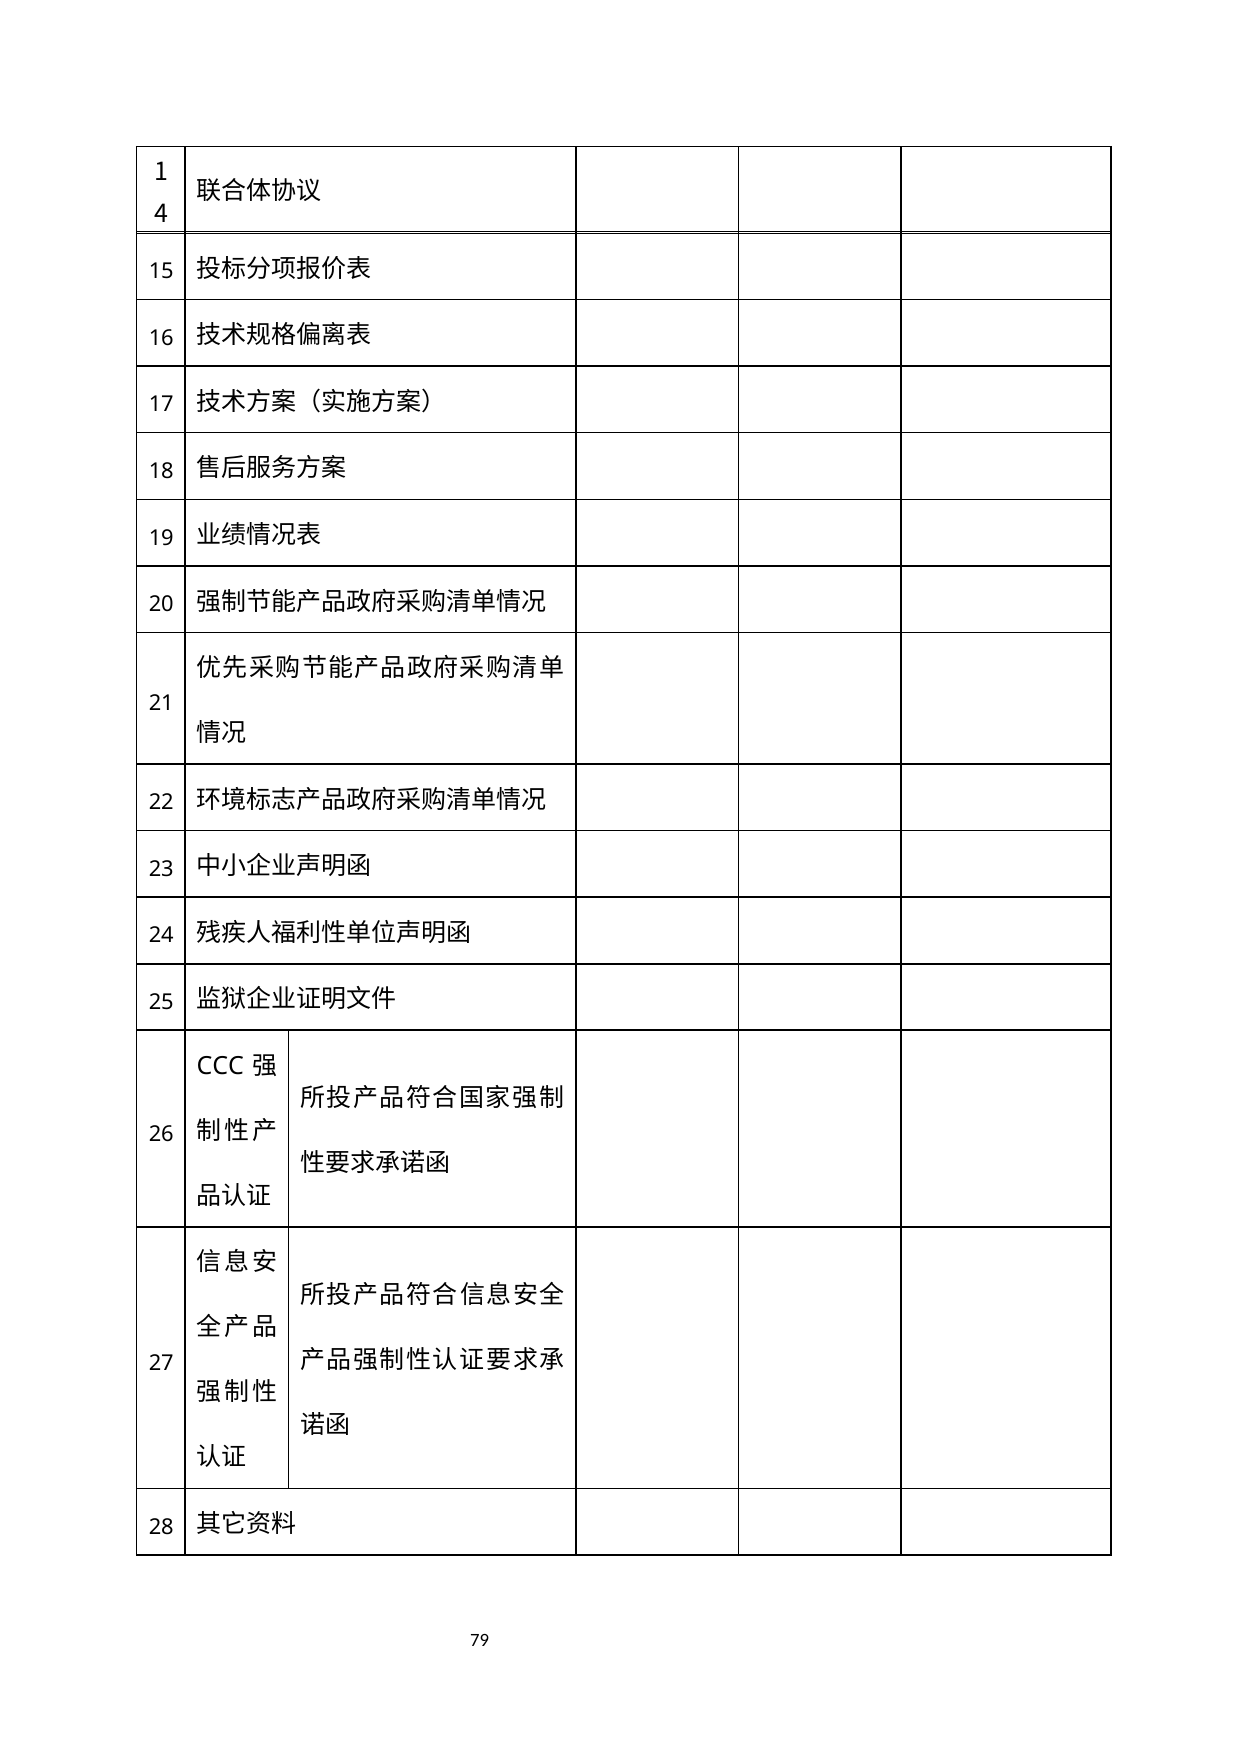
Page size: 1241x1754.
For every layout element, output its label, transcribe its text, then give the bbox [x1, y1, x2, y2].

table_cell 27 [137, 1228, 184, 1487]
table_cell 所投产品符合国家强制性要求承诺函 [289, 1031, 575, 1226]
table_cell [577, 1489, 738, 1554]
table_cell 26 [137, 1031, 184, 1226]
table_cell 技术方案（实施方案） [186, 367, 575, 432]
table_cell 环境标志产品政府采购清单情况 [186, 765, 575, 830]
table_cell 16 [137, 300, 184, 365]
table_cell 投标分项报价表 [186, 234, 575, 299]
table_cell [902, 965, 1110, 1029]
table_cell 28 [137, 1489, 184, 1554]
table_cell 信息安全产品强制性认证 [186, 1228, 288, 1487]
table_cell CCC强制性产品认证 [186, 1031, 288, 1226]
table_cell [902, 433, 1110, 498]
table_cell [902, 1228, 1110, 1487]
table_cell [902, 300, 1110, 365]
table_cell [739, 500, 900, 565]
table_cell 所投产品符合信息安全产品强制性认证要求承诺函 [289, 1228, 575, 1487]
table_cell 25 [137, 965, 184, 1029]
table_cell [739, 633, 900, 763]
table_cell [577, 147, 738, 231]
table_cell [577, 300, 738, 365]
table_cell 20 [137, 567, 184, 632]
table_cell 技术规格偏离表 [186, 300, 575, 365]
table_cell 业绩情况表 [186, 500, 575, 565]
table_cell [577, 367, 738, 432]
table_cell [577, 500, 738, 565]
table_cell 联合体协议 [186, 147, 575, 231]
table_cell [739, 234, 900, 299]
table_cell [739, 433, 900, 498]
table_cell 17 [137, 367, 184, 432]
table_cell [739, 367, 900, 432]
table_cell [577, 633, 738, 763]
table_cell [577, 1228, 738, 1487]
table_cell 残疾人福利性单位声明函 [186, 898, 575, 963]
table_cell [902, 1489, 1110, 1554]
table_cell [739, 1228, 900, 1487]
table_cell [902, 765, 1110, 830]
table_cell [902, 500, 1110, 565]
table_cell [739, 147, 900, 231]
table_cell [739, 1031, 900, 1226]
table_cell 售后服务方案 [186, 433, 575, 498]
table_cell 15 [137, 234, 184, 299]
table_cell [902, 567, 1110, 632]
table_cell 24 [137, 898, 184, 963]
table_cell [739, 300, 900, 365]
table_cell [739, 765, 900, 830]
table_cell 14 [137, 147, 184, 231]
table_cell 强制节能产品政府采购清单情况 [186, 567, 575, 632]
table_cell [577, 965, 738, 1029]
table_cell [577, 234, 738, 299]
table_cell [902, 234, 1110, 299]
table_cell 18 [137, 433, 184, 498]
table_cell [902, 1031, 1110, 1226]
table_cell [577, 1031, 738, 1226]
table_cell [902, 367, 1110, 432]
table_cell 21 [137, 633, 184, 763]
table_cell 22 [137, 765, 184, 830]
table_cell [739, 567, 900, 632]
table_cell [739, 831, 900, 896]
table_cell [739, 898, 900, 963]
table_cell [739, 1489, 900, 1554]
table_cell [577, 831, 738, 896]
table_cell 23 [137, 831, 184, 896]
table_cell [577, 567, 738, 632]
table_cell [577, 898, 738, 963]
table_cell [739, 965, 900, 1029]
table_cell [902, 831, 1110, 896]
table_cell [902, 898, 1110, 963]
table_cell [902, 633, 1110, 763]
table_cell [902, 147, 1110, 231]
table_cell 优先采购节能产品政府采购清单情况 [186, 633, 575, 763]
table_cell [577, 765, 738, 830]
table_cell 中小企业声明函 [186, 831, 575, 896]
table_cell 19 [137, 500, 184, 565]
table_cell [577, 433, 738, 498]
table_cell 其它资料 [186, 1489, 575, 1554]
table_cell 监狱企业证明文件 [186, 965, 575, 1029]
